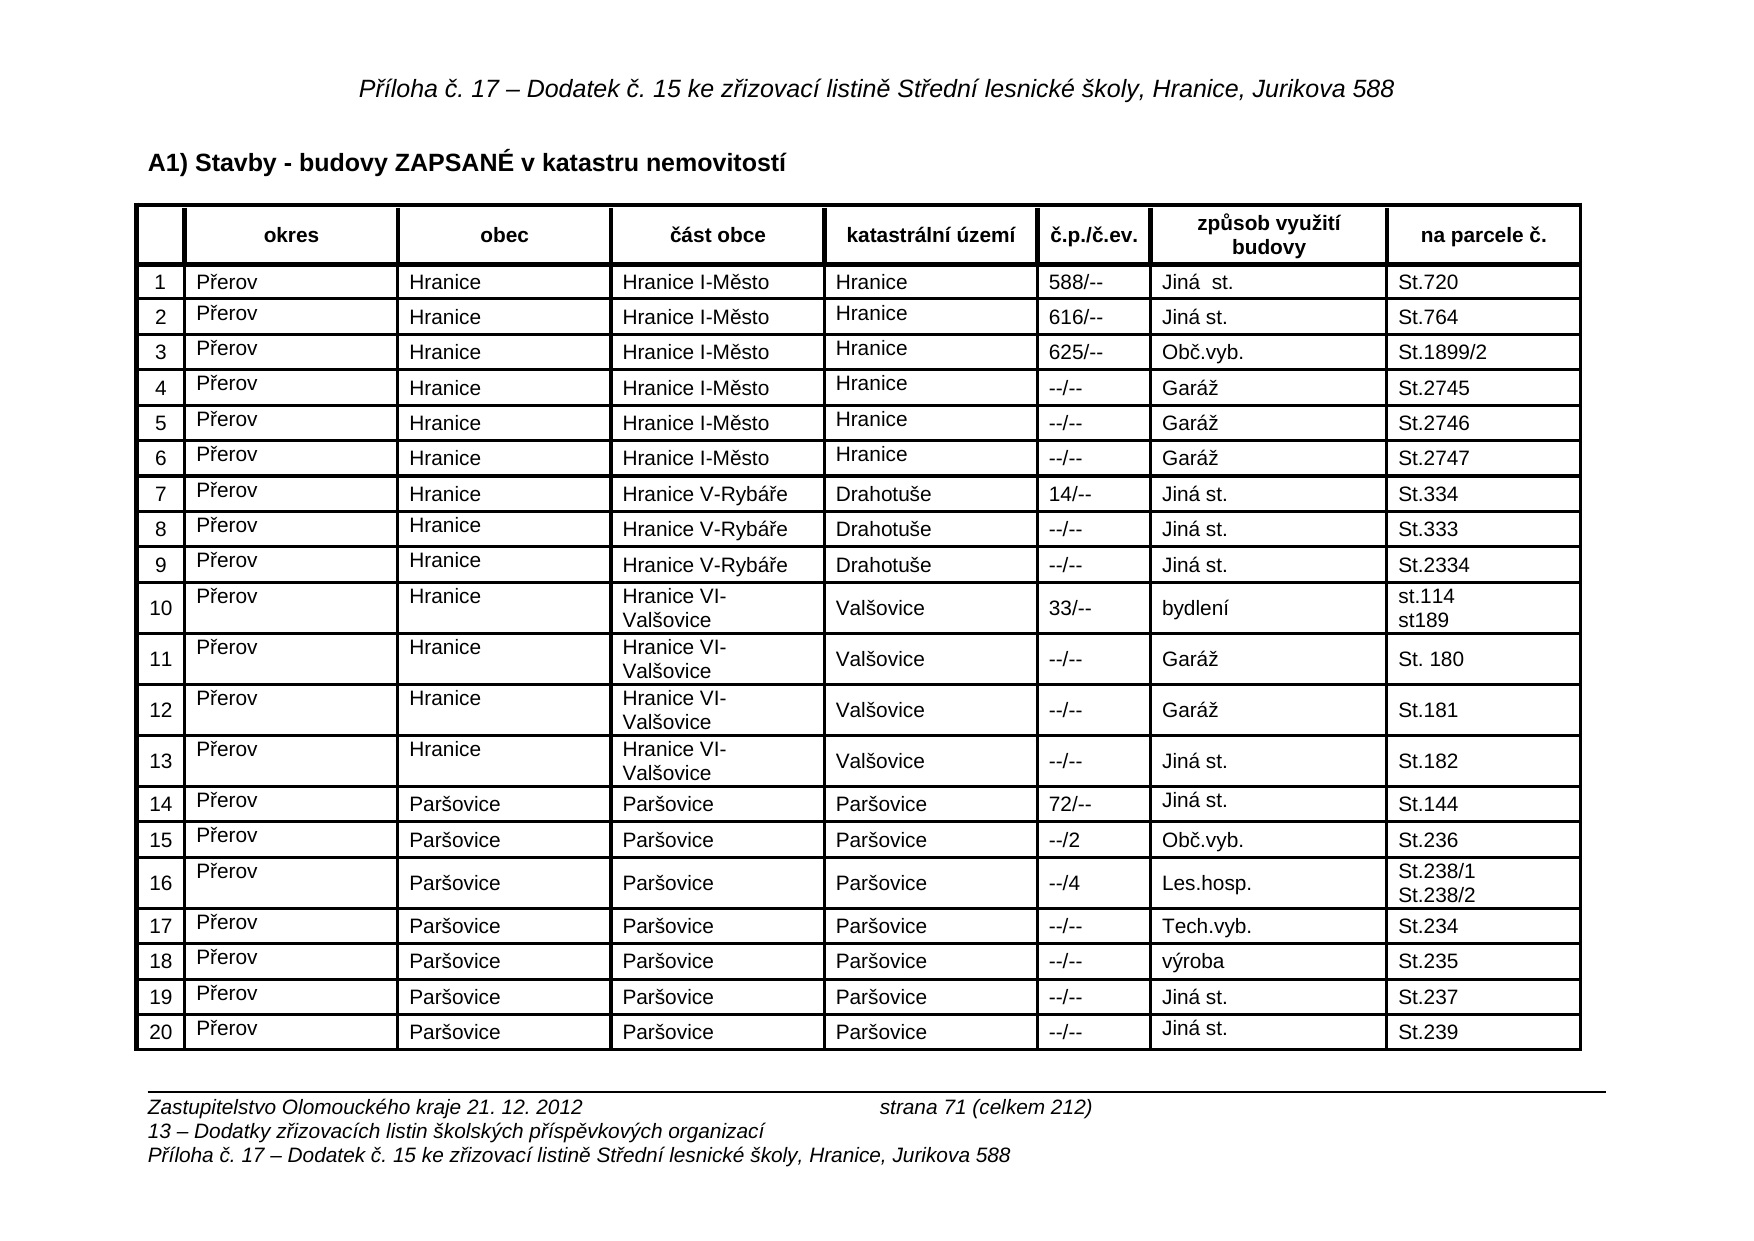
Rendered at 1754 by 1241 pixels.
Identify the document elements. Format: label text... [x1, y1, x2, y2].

table_cell Garáž [1152, 635, 1385, 683]
table_cell Paršovice [613, 981, 823, 1013]
table_cell --/-- [1039, 737, 1149, 785]
table_header č.p./č.ev. [1040, 207, 1151, 262]
table_cell 7 [139, 478, 183, 510]
table_cell Drahotuše [826, 478, 1036, 510]
table_cell 33/-- [1039, 584, 1149, 632]
table_cell St.2334 [1388, 548, 1579, 581]
table_cell Paršovice [613, 788, 823, 820]
table_cell Hranice [826, 407, 1036, 439]
table_cell --/-- [1039, 371, 1149, 403]
table_header způsob využití budovy [1153, 207, 1387, 262]
table_cell 6 [139, 442, 183, 474]
table_cell Přerov [186, 371, 396, 403]
table_cell Hranice [826, 336, 1036, 368]
table_header část obce [613, 207, 824, 262]
table_cell Paršovice [613, 945, 823, 977]
table_cell Paršovice [826, 981, 1036, 1013]
table_cell Přerov [186, 981, 396, 1013]
table_cell Hranice [399, 478, 609, 510]
table_cell --/-- [1039, 945, 1149, 977]
table_cell 588/-- [1039, 267, 1149, 297]
table_cell --/2 [1039, 823, 1149, 856]
table_cell Tech.vyb. [1152, 910, 1385, 942]
table_cell Valšovice [826, 635, 1036, 683]
table_cell Valšovice [826, 686, 1036, 734]
table_cell Garáž [1152, 371, 1385, 403]
table_cell 15 [139, 823, 183, 856]
table_cell St.235 [1388, 945, 1579, 977]
table_cell Hranice [399, 300, 609, 333]
table_cell St.333 [1388, 513, 1579, 545]
table_cell Jiná st. [1152, 267, 1385, 297]
table_cell 18 [139, 945, 183, 977]
table_cell St.234 [1388, 910, 1579, 942]
table_cell Hranice VI-Valšovice [613, 635, 823, 683]
table_cell Hranice [399, 407, 609, 439]
table_cell Hranice I-Město [613, 336, 823, 368]
table_cell Paršovice [613, 910, 823, 942]
table_cell Jiná st. [1152, 478, 1385, 510]
table_cell 8 [139, 513, 183, 545]
table_cell St.236 [1388, 823, 1579, 856]
table_cell 13 [139, 737, 183, 785]
table_cell 16 [139, 859, 183, 907]
table_cell Přerov [186, 737, 396, 785]
table_cell Paršovice [399, 859, 609, 907]
table_cell --/-- [1039, 910, 1149, 942]
table_cell Paršovice [826, 910, 1036, 942]
table_cell St.239 [1388, 1016, 1579, 1048]
table_cell --/4 [1039, 859, 1149, 907]
table_cell St.237 [1388, 981, 1579, 1013]
text A1) Stavby - budovy ZAPSANÉ v katastru nemovitostí [148, 148, 1606, 176]
table_cell Hranice [399, 267, 609, 297]
table_cell 9 [139, 548, 183, 581]
table_cell Hranice V-Rybáře [613, 513, 823, 545]
table_cell 2 [139, 300, 183, 333]
table_cell Paršovice [826, 1016, 1036, 1048]
table_cell St.764 [1388, 300, 1579, 333]
table_cell Jiná st. [1152, 548, 1385, 581]
table_cell 20 [139, 1016, 183, 1048]
table_cell Hranice [399, 371, 609, 403]
table_cell Přerov [186, 584, 396, 632]
table_cell Přerov [186, 300, 396, 333]
table_cell Drahotuše [826, 548, 1036, 581]
table_cell Hranice [399, 635, 609, 683]
table_cell Přerov [186, 513, 396, 545]
table_cell Paršovice [399, 945, 609, 977]
table_cell --/-- [1039, 407, 1149, 439]
table_cell 14/-- [1039, 478, 1149, 510]
table_header katastrální území [827, 207, 1037, 262]
table_cell Přerov [186, 267, 396, 297]
table_cell Přerov [186, 548, 396, 581]
table_cell 625/-- [1039, 336, 1149, 368]
table_cell --/-- [1039, 442, 1149, 474]
table_cell 17 [139, 910, 183, 942]
table_cell Garáž [1152, 442, 1385, 474]
table_cell Hranice [399, 548, 609, 581]
table_cell st.114 st189 [1388, 584, 1579, 632]
table_cell 10 [139, 584, 183, 632]
table_cell Hranice [399, 686, 609, 734]
table_cell Hranice I-Město [613, 371, 823, 403]
table_cell Drahotuše [826, 513, 1036, 545]
table_cell Přerov [186, 823, 396, 856]
table_cell Přerov [186, 1016, 396, 1048]
table_cell Hranice [826, 371, 1036, 403]
table_cell Jiná st. [1152, 981, 1385, 1013]
table_cell Jiná st. [1152, 788, 1385, 820]
table_cell Přerov [186, 859, 396, 907]
table_cell Paršovice [613, 823, 823, 856]
table_cell Obč.vyb. [1152, 823, 1385, 856]
table_cell Paršovice [826, 788, 1036, 820]
table_cell Hranice I-Město [613, 300, 823, 333]
table_cell --/-- [1039, 513, 1149, 545]
table_cell Přerov [186, 407, 396, 439]
table_cell Valšovice [826, 584, 1036, 632]
table_cell --/-- [1039, 635, 1149, 683]
table_cell Jiná st. [1152, 737, 1385, 785]
table_cell Přerov [186, 910, 396, 942]
table_cell 19 [139, 981, 183, 1013]
table_cell 616/-- [1039, 300, 1149, 333]
table_cell Hranice I-Město [613, 267, 823, 297]
table_cell Přerov [186, 945, 396, 977]
table_cell 11 [139, 635, 183, 683]
table_cell Přerov [186, 336, 396, 368]
table_cell Hranice I-Město [613, 442, 823, 474]
table_cell St.2747 [1388, 442, 1579, 474]
table_cell Obč.vyb. [1152, 336, 1385, 368]
table_cell výroba [1152, 945, 1385, 977]
table_cell Jiná st. [1152, 513, 1385, 545]
table_cell Přerov [186, 478, 396, 510]
table_cell Hranice VI-Valšovice [613, 737, 823, 785]
table_cell Hranice [826, 267, 1036, 297]
table_cell Hranice [399, 737, 609, 785]
table_cell St.2746 [1388, 407, 1579, 439]
table_cell Hranice VI-Valšovice [613, 686, 823, 734]
table_cell St.1899/2 [1388, 336, 1579, 368]
table_cell Paršovice [399, 910, 609, 942]
table_cell St.334 [1388, 478, 1579, 510]
table_cell Hranice [826, 300, 1036, 333]
table_cell Les.hosp. [1152, 859, 1385, 907]
table_cell 3 [139, 336, 183, 368]
table_cell 4 [139, 371, 183, 403]
table_cell Přerov [186, 635, 396, 683]
table_cell St.144 [1388, 788, 1579, 820]
table_cell --/-- [1039, 1016, 1149, 1048]
table_cell Přerov [186, 442, 396, 474]
table_header okres [187, 207, 398, 262]
table_cell Paršovice [826, 859, 1036, 907]
table_cell Hranice [399, 336, 609, 368]
table_cell St.182 [1388, 737, 1579, 785]
table_cell Přerov [186, 788, 396, 820]
table_cell Hranice [399, 442, 609, 474]
table_cell Hranice [399, 513, 609, 545]
table_cell 72/-- [1039, 788, 1149, 820]
table_cell Hranice [399, 584, 609, 632]
table_cell Garáž [1152, 407, 1385, 439]
table_cell St.238/1 St.238/2 [1388, 859, 1579, 907]
table_cell Paršovice [826, 823, 1036, 856]
table_cell Hranice I-Město [613, 407, 823, 439]
table_cell Valšovice [826, 737, 1036, 785]
table_cell Hranice V-Rybáře [613, 548, 823, 581]
table_cell Paršovice [613, 859, 823, 907]
table_cell Paršovice [613, 1016, 823, 1048]
table_header [139, 207, 185, 262]
table_cell St. 180 [1388, 635, 1579, 683]
table_cell bydlení [1152, 584, 1385, 632]
table_cell Hranice V-Rybáře [613, 478, 823, 510]
table_cell 14 [139, 788, 183, 820]
table_header obec [400, 207, 611, 262]
table_cell Paršovice [399, 981, 609, 1013]
table_cell 5 [139, 407, 183, 439]
table_cell Paršovice [826, 945, 1036, 977]
table_cell Paršovice [399, 823, 609, 856]
table_cell --/-- [1039, 981, 1149, 1013]
table_header na parcele č. [1389, 207, 1579, 262]
table_cell Paršovice [399, 788, 609, 820]
table_cell St.720 [1388, 267, 1579, 297]
table_cell Jiná st. [1152, 1016, 1385, 1048]
table_cell St.2745 [1388, 371, 1579, 403]
table_cell St.181 [1388, 686, 1579, 734]
table_cell --/-- [1039, 686, 1149, 734]
table_cell --/-- [1039, 548, 1149, 581]
table_cell Přerov [186, 686, 396, 734]
table_cell Hranice VI-Valšovice [613, 584, 823, 632]
table_cell 1 [139, 267, 183, 297]
table_cell Garáž [1152, 686, 1385, 734]
table_cell 12 [139, 686, 183, 734]
table_cell Paršovice [399, 1016, 609, 1048]
table_cell Hranice [826, 442, 1036, 474]
table_cell Jiná st. [1152, 300, 1385, 333]
